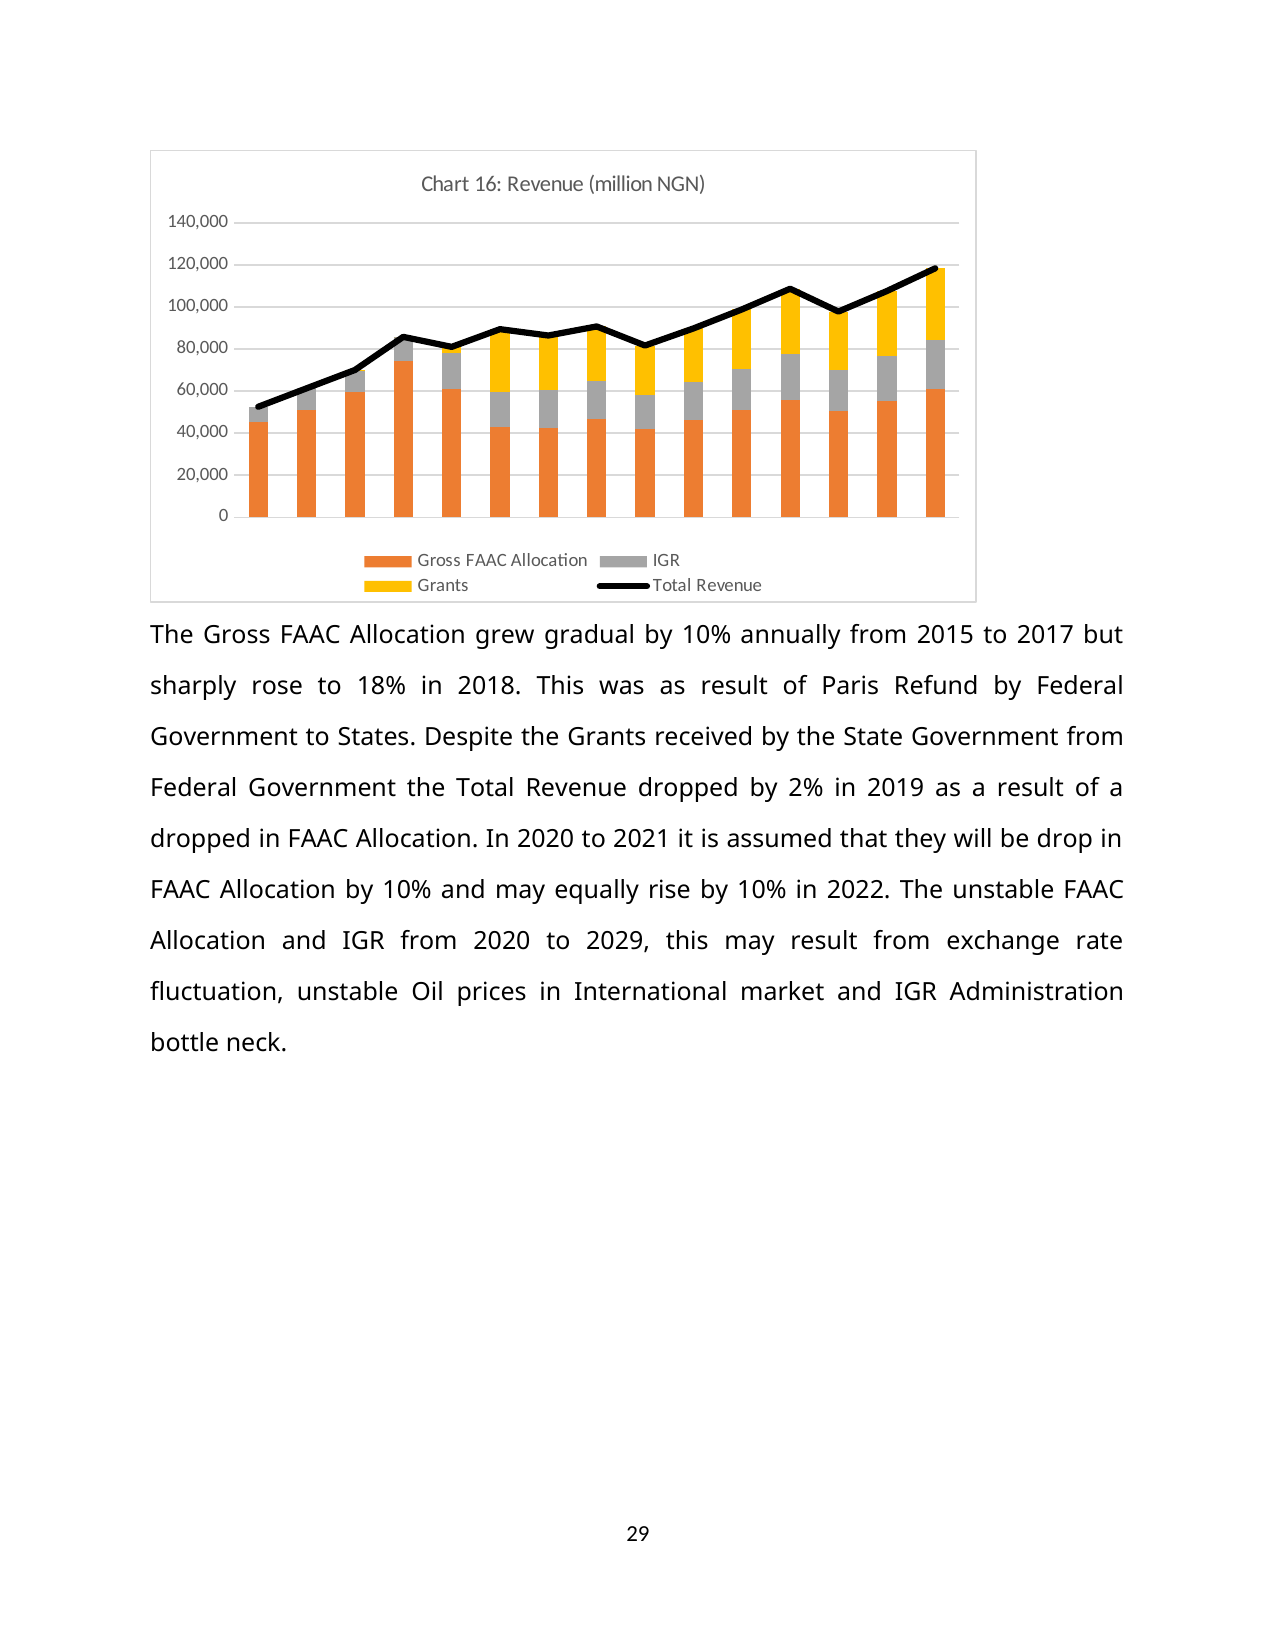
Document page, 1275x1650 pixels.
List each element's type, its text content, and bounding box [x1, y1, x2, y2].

text The Gross FAAC Allocation grew gradual by 10% annually from 2015 to 2017 but sharply rose to 18% in 2018. This was as result of Paris Refund by Federal Government to States. Despite the Grants received by the State Government from Federal Government the Total Revenue dropped by 2% in 2019 as a result of a dropped in FAAC Allocation. In 2020 to 2021 it is assumed that they will be drop in FAAC Allocation by 10% and may equally rise by 10% in 2022. The unstable FAAC Allocation and IGR from 2020 to 2029, this may result from exchange rate fluctuation, unstable Oil prices in International market and IGR Administration bottle neck. [150, 617, 1125, 1059]
